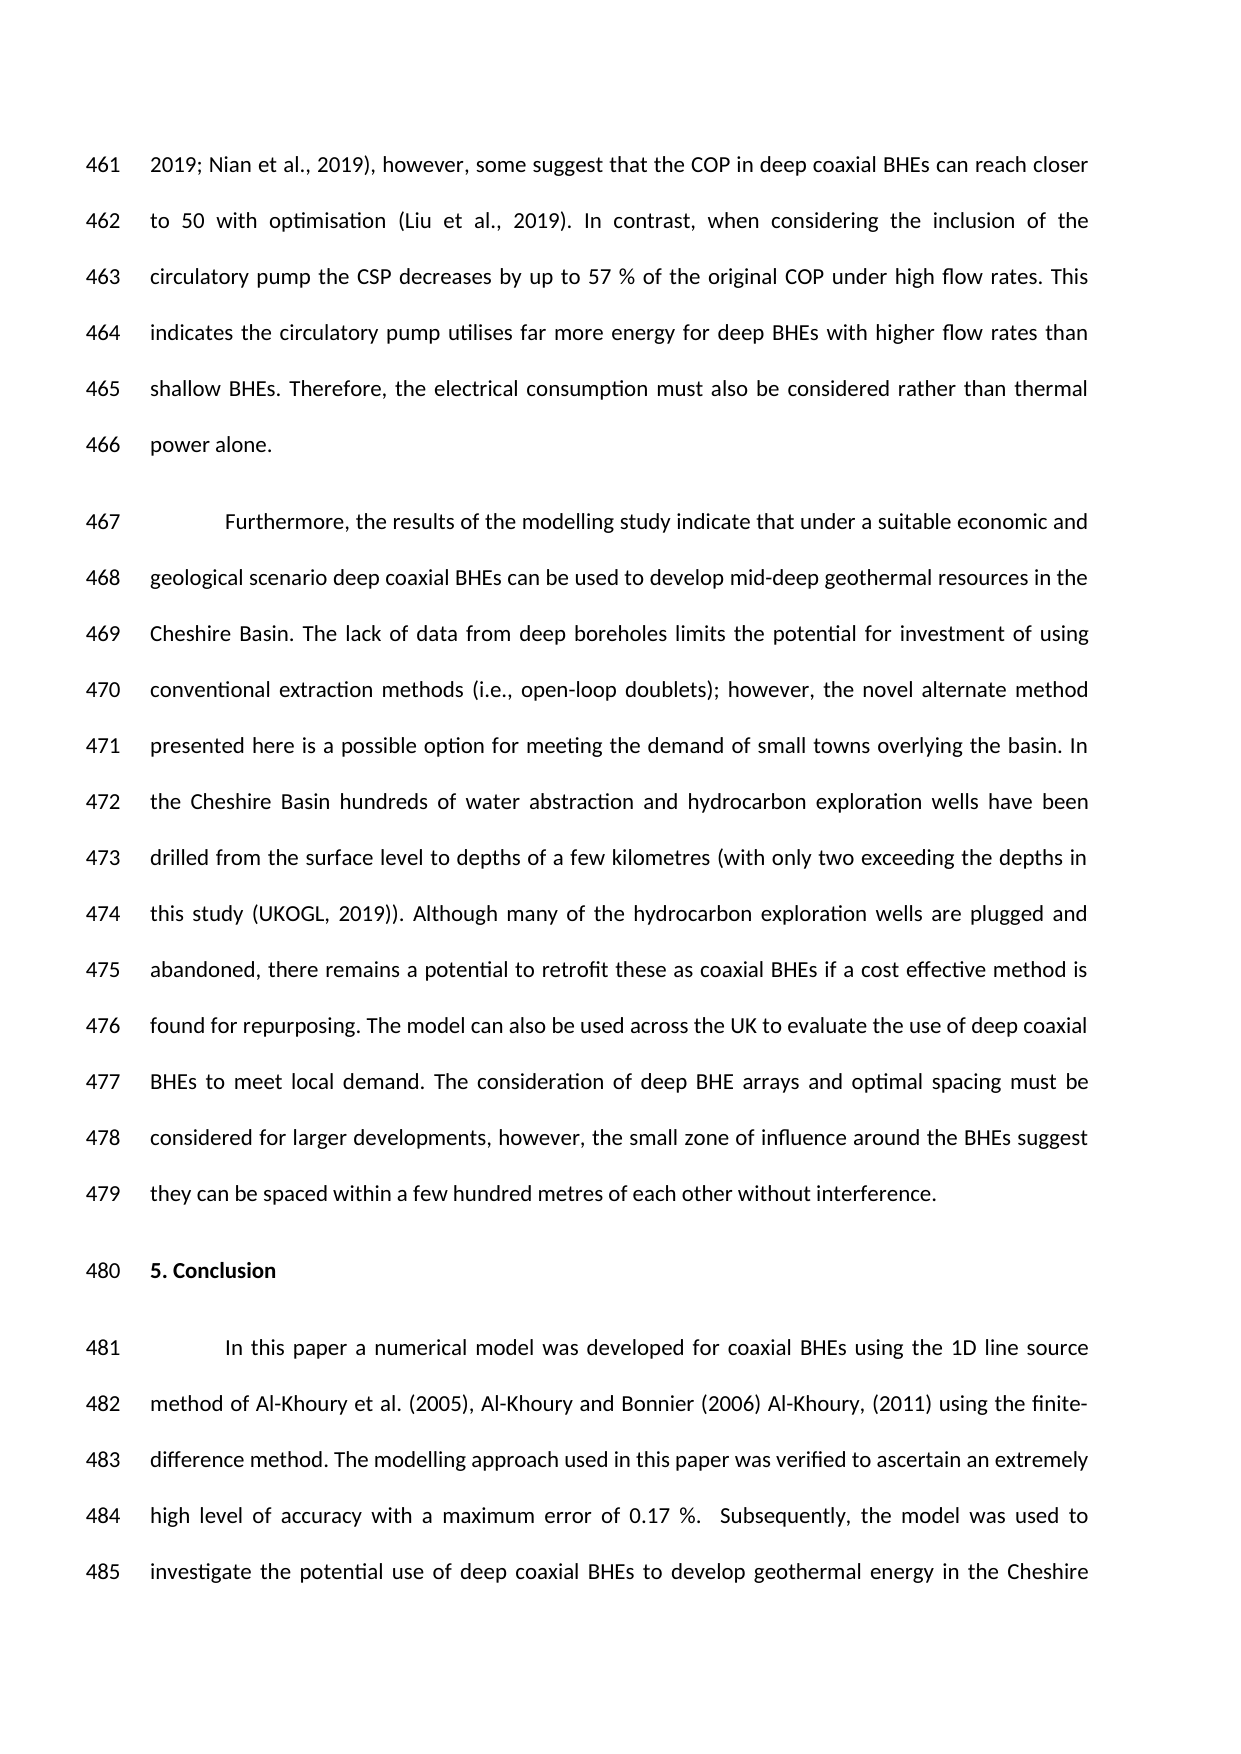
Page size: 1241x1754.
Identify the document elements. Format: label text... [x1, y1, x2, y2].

text 5. Conclusion [150, 1256, 1090, 1284]
text Furthermore, the results of the modelling study indicate that under a suitable economic and geological scenario deep coaxial BHEs can be used to develop mid-deep geothermal resources in the Cheshire Basin. The lack of data from deep boreholes limits the potential for investment of using conventional extraction methods (i.e., open-loop doublets); however, the novel alternate method presented here is a possible option for meeting the demand of small towns overlying the basin. In the Cheshire Basin hundreds of water abstraction and hydrocarbon exploration wells have been drilled from the surface level to depths of a few kilometres (with only two exceeding the depths in this study (UKOGL, 2019)). Although many of the hydrocarbon exploration wells are plugged and abandoned, there remains a potential to retrofit these as coaxial BHEs if a cost effective method is found for repurposing. The model can also be used across the UK to evaluate the use of deep coaxial BHEs to meet local demand. The consideration of deep BHE arrays and optimal spacing must be considered for larger developments, however, the small zone of influence around the BHEs suggest they can be spaced within a few hundred metres of each other without interference. [150, 507, 1090, 1208]
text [150, 150, 1090, 458]
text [150, 1333, 1090, 1586]
